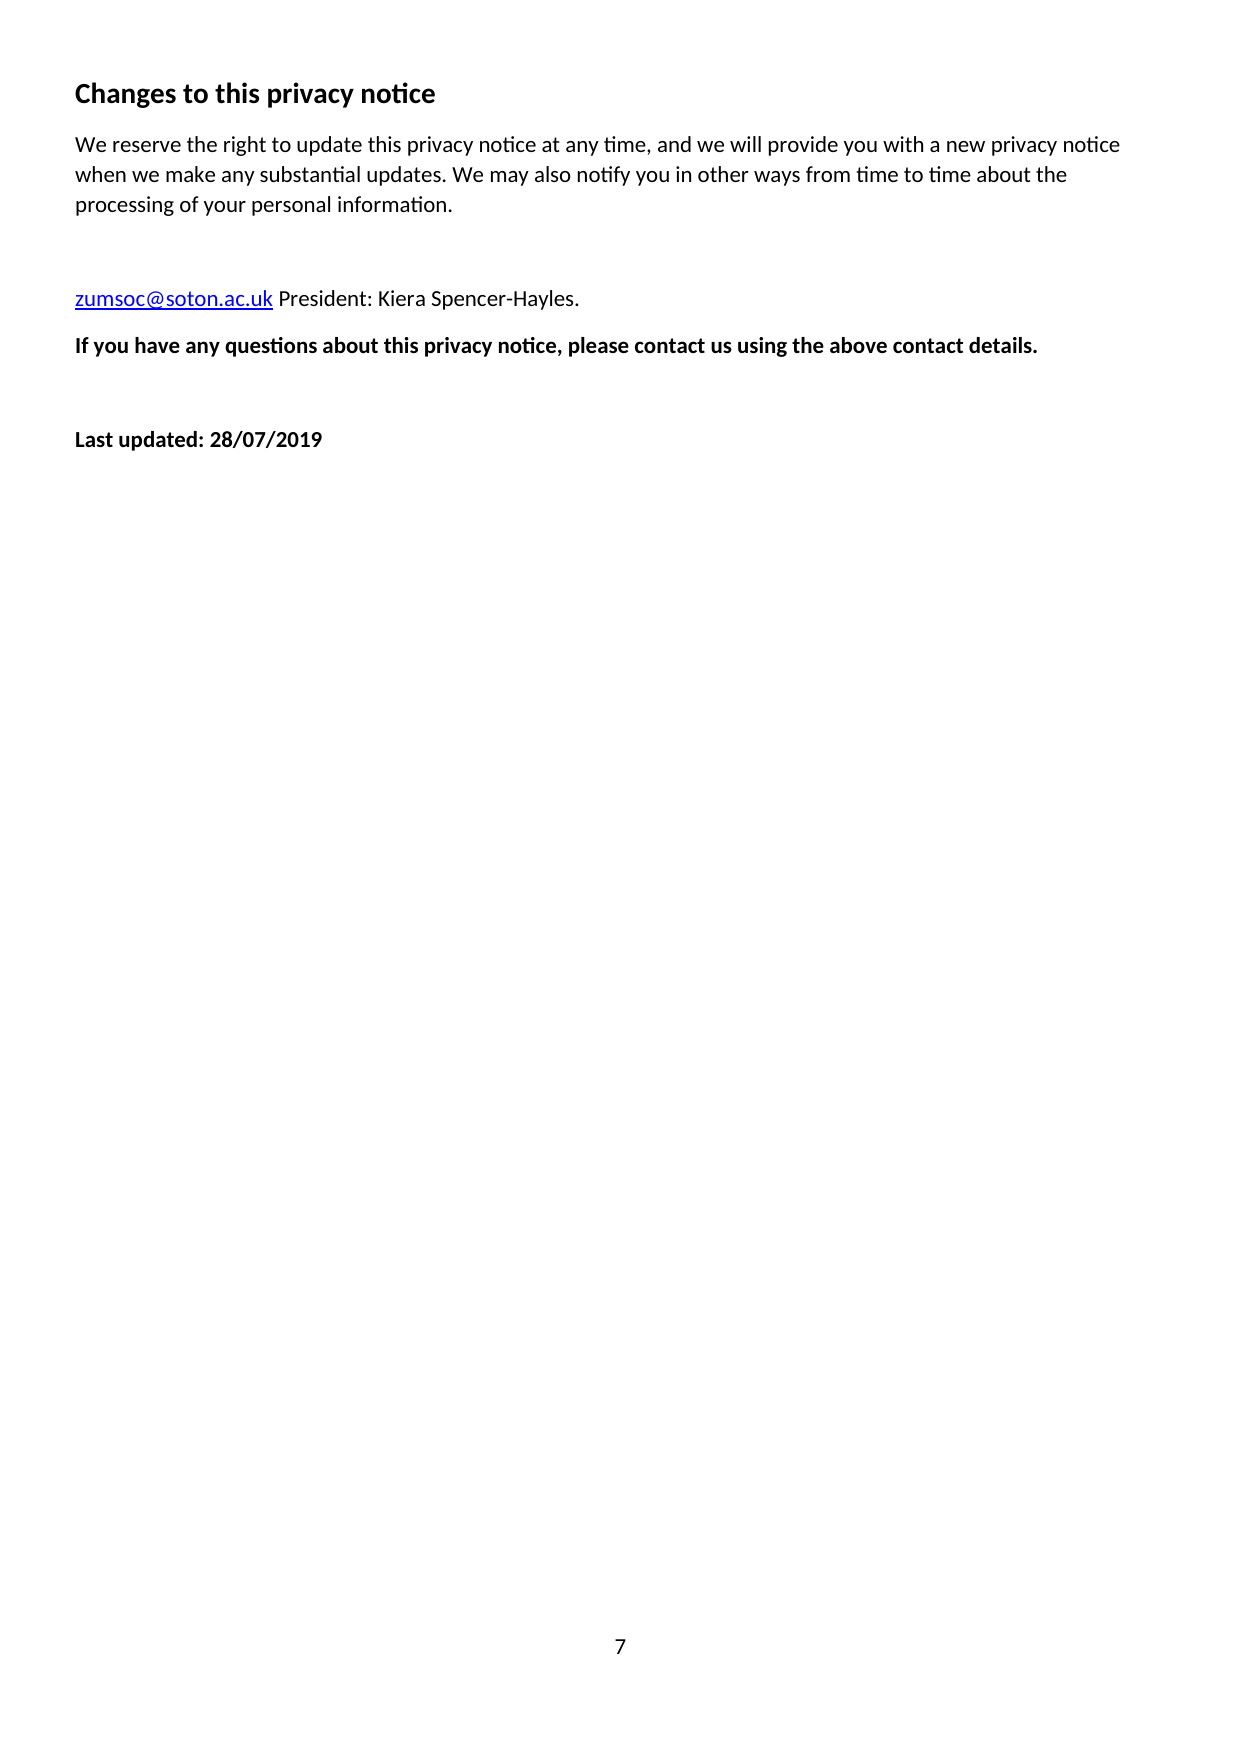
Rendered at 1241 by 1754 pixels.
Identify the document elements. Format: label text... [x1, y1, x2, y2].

text Changes to this privacy notice [75, 75, 1165, 111]
text We reserve the right to update this privacy notice at any time, and we will provide you with a new privacy notice when we make any substantial updates. We may also notify you in other ways from time to time about the processing of your personal information. [75, 130, 1165, 218]
text zumsoc@soton.ac.uk President: Kiera Spencer-Hayles. [75, 284, 1165, 312]
text If you have any questions about this privacy notice, please contact us using the above contact details. [75, 331, 1165, 359]
text Last updated: 28/07/2019 [75, 425, 1165, 453]
